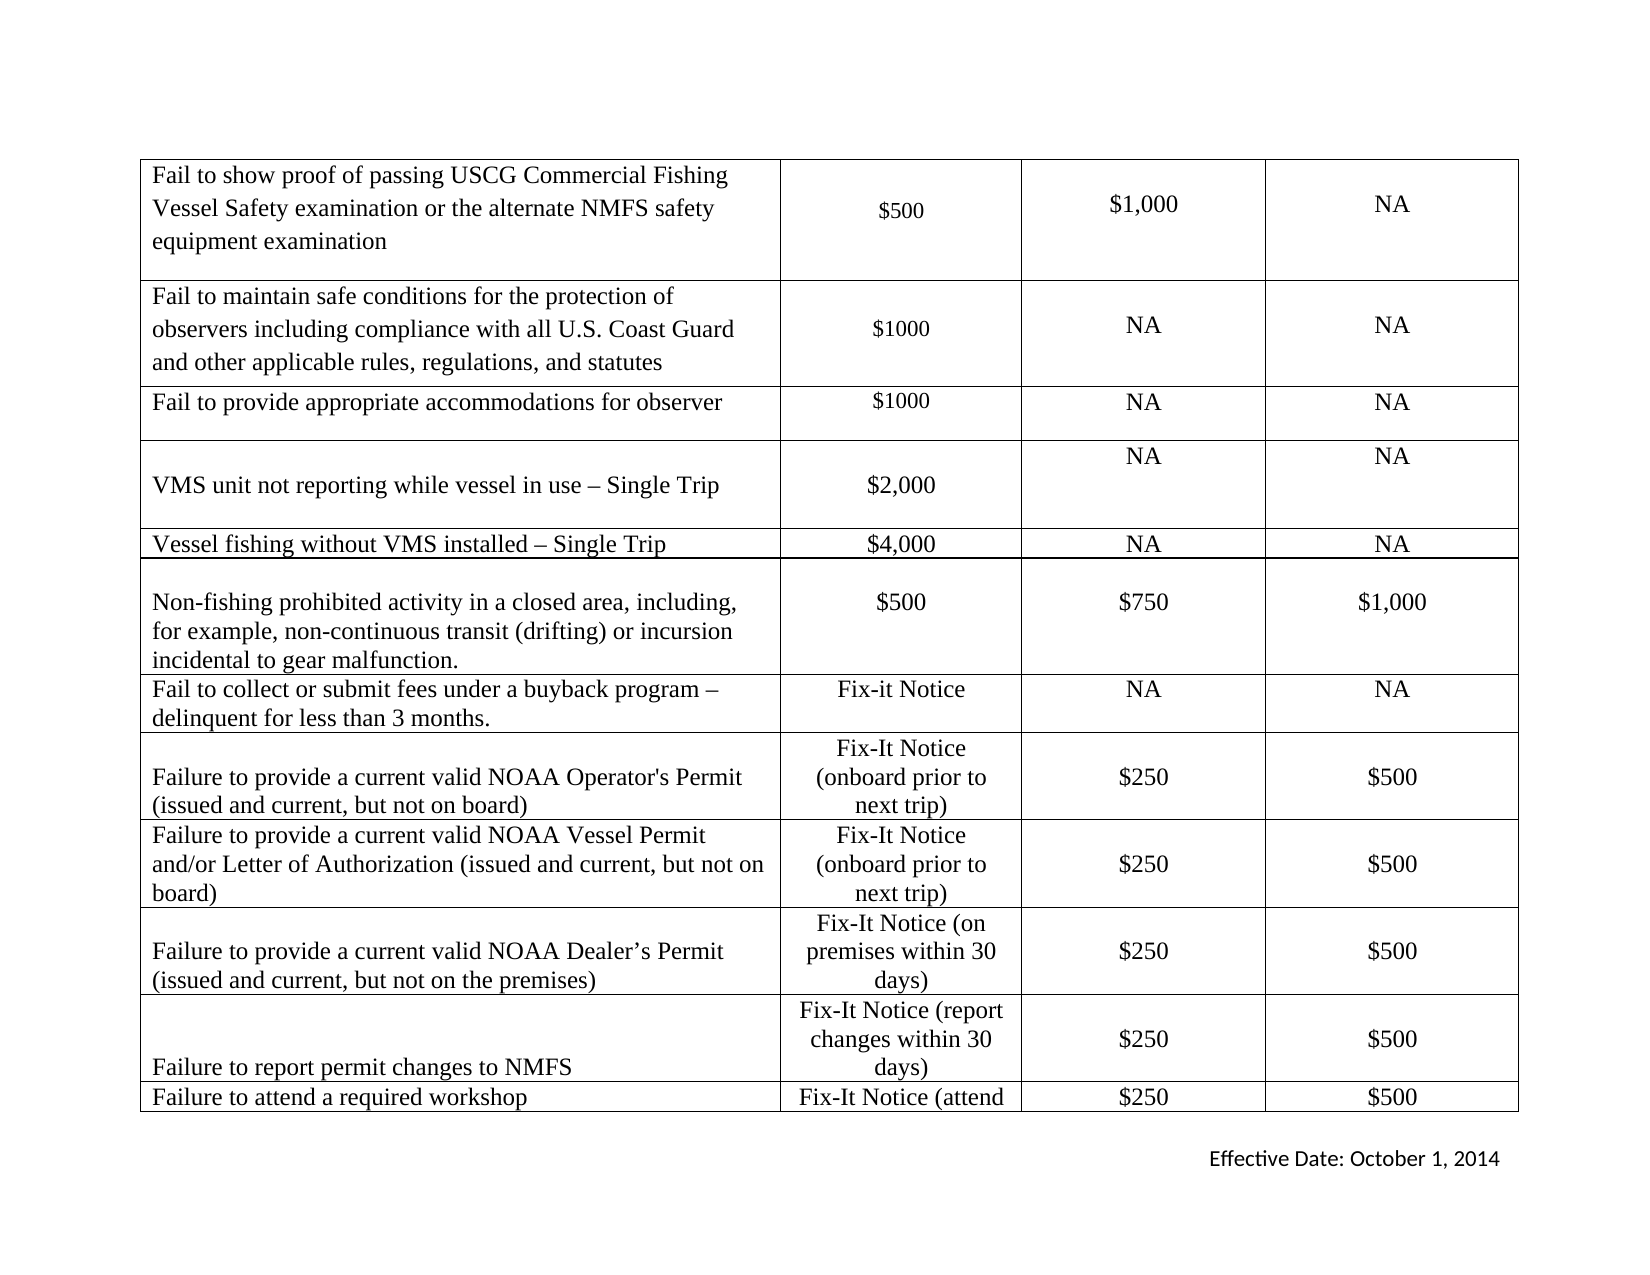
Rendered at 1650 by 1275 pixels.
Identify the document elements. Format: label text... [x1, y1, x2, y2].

table_cell Fix-It Notice (report changes within 30 days) [781, 995, 1021, 1081]
table_cell $500 [1266, 995, 1518, 1081]
table_cell $1,000 [1266, 559, 1518, 673]
table_cell $1000 [781, 281, 1021, 386]
table_cell Fix-it Notice [781, 675, 1021, 732]
table_cell VMS unit not reporting while vessel in use – Single Trip [141, 441, 780, 528]
table_cell Failure to provide a current valid NOAA Operator's Permit (issued and current, but not on board) [141, 733, 780, 819]
table_cell Failure to report permit changes to NMFS [141, 995, 780, 1081]
table_cell NA [1266, 387, 1518, 440]
table_cell Fix-It Notice (on premises within 30 days) [781, 908, 1021, 994]
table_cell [781, 1082, 1021, 1111]
table_cell NA [1022, 281, 1265, 386]
table_cell Failure to provide a current valid NOAA Dealer’s Permit (issued and current, but not on the premises) [141, 908, 780, 994]
table_cell $4,000 [781, 529, 1021, 557]
table_cell $250 [1022, 1082, 1265, 1111]
table_cell NA [1266, 529, 1518, 557]
table_cell NA [1022, 675, 1265, 732]
table_cell NA [1266, 675, 1518, 732]
table_cell NA [1022, 529, 1265, 557]
table_cell $2,000 [781, 441, 1021, 528]
table_cell Fix-It Notice (onboard prior to next trip) [781, 733, 1021, 819]
table_cell Fail to collect or submit fees under a buyback program – delinquent for less than 3 months. [141, 675, 780, 732]
table_cell Fail to maintain safe conditions for the protection of observers including compliance with all U.S. Coast Guard and other applicable rules, regulations, and statutes [141, 281, 780, 386]
table_cell $500 [1266, 908, 1518, 994]
table_cell $250 [1022, 820, 1265, 907]
table_cell Fix-It Notice (onboard prior to next trip) [781, 820, 1021, 907]
table_cell $500 [1266, 820, 1518, 907]
table_cell Non-fishing prohibited activity in a closed area, including, for example, non-continuous transit (drifting) or incursion incidental to gear malfunction. [141, 559, 780, 673]
table_cell NA [1266, 281, 1518, 386]
table_cell NA [1022, 441, 1265, 528]
table_cell Failure to provide a current valid NOAA Vessel Permit and/or Letter of Authorization (issued and current, but not on board) [141, 820, 780, 907]
table_cell NA [1266, 160, 1518, 280]
table_cell $500 [781, 559, 1021, 673]
table_cell $500 [1266, 1082, 1518, 1111]
table_cell $750 [1022, 559, 1265, 673]
table_cell NA [1266, 441, 1518, 528]
table_cell $250 [1022, 908, 1265, 994]
table_cell $500 [1266, 733, 1518, 819]
table_cell Fail to show proof of passing USCG Commercial Fishing Vessel Safety examination or the alternate NMFS safety equipment examination [141, 160, 780, 280]
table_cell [141, 1082, 780, 1111]
table_cell $250 [1022, 995, 1265, 1081]
table_cell $1000 [781, 387, 1021, 440]
table_cell Fail to provide appropriate accommodations for observer [141, 387, 780, 440]
table_cell Vessel fishing without VMS installed – Single Trip [141, 529, 780, 557]
table_cell NA [1022, 387, 1265, 440]
table_cell $250 [1022, 733, 1265, 819]
table_cell $1,000 [1022, 160, 1265, 280]
table_cell $500 [781, 160, 1021, 280]
